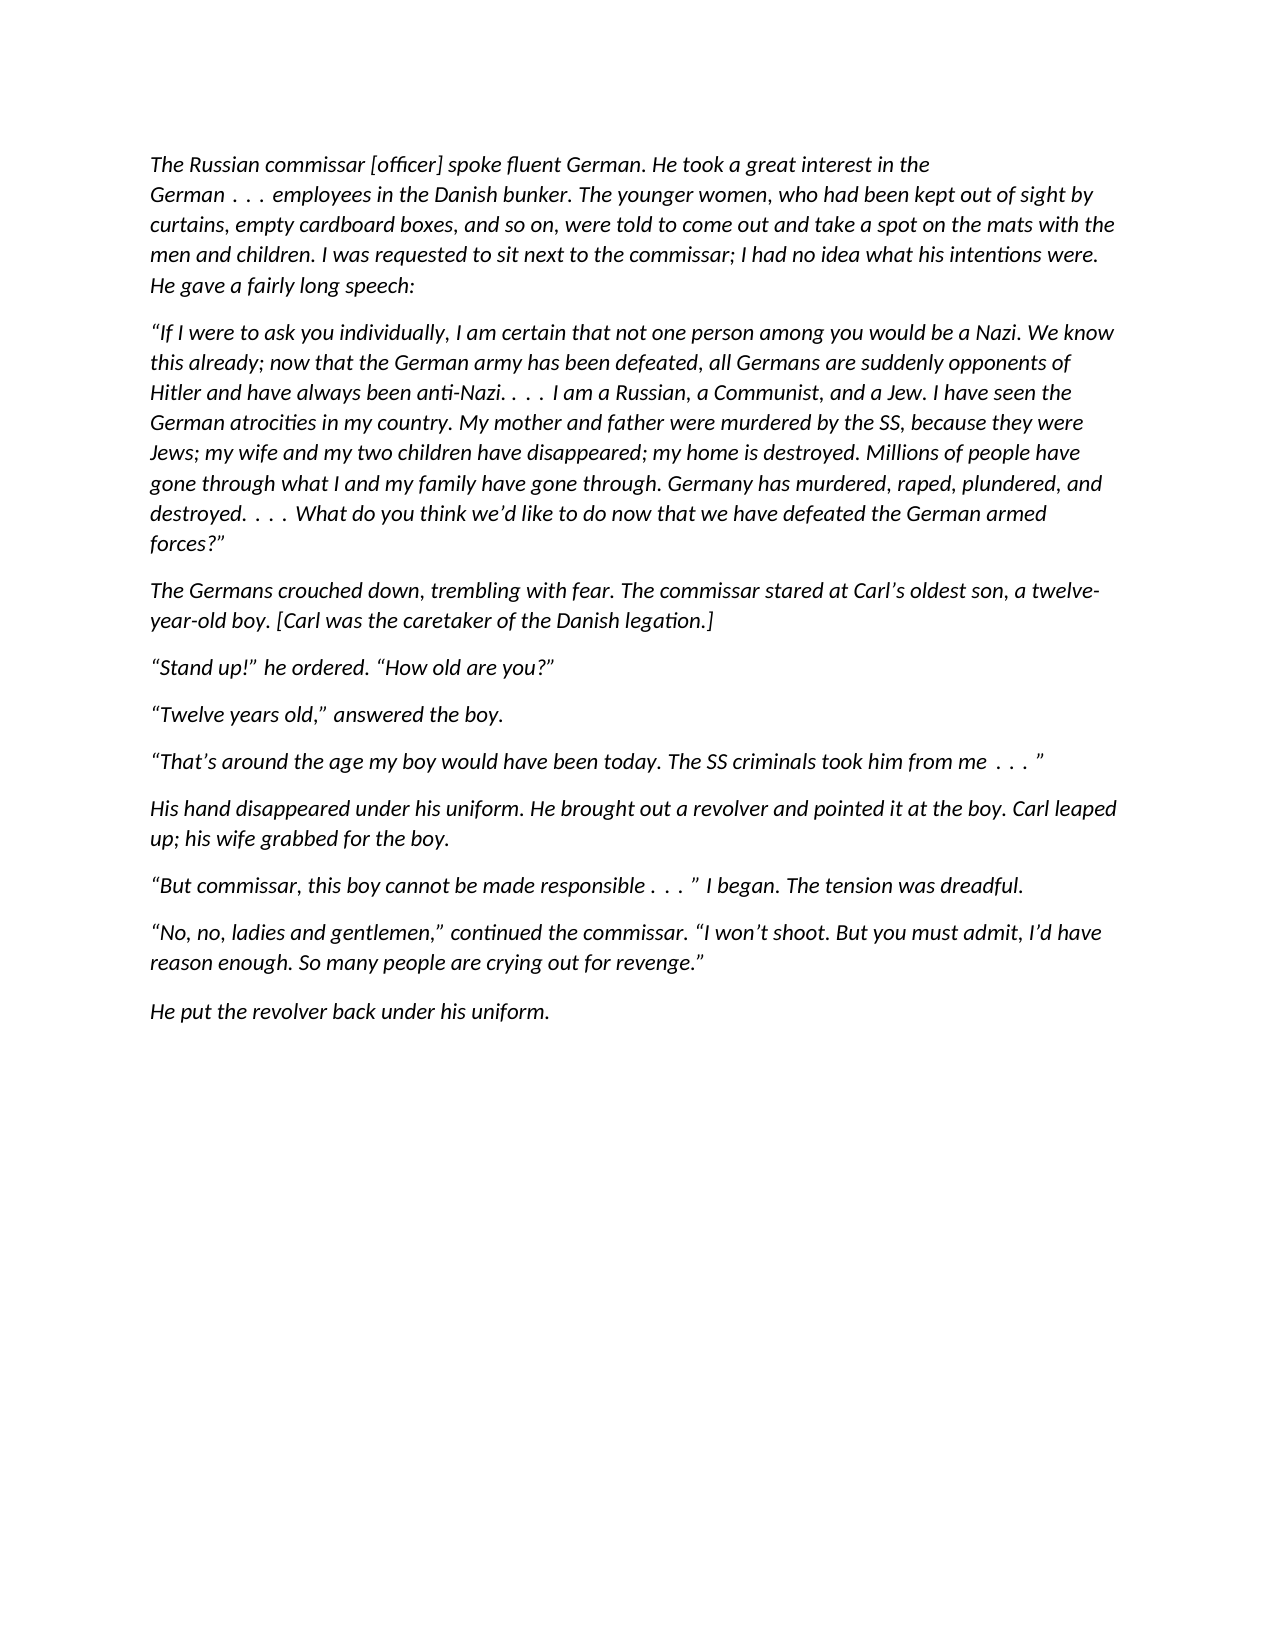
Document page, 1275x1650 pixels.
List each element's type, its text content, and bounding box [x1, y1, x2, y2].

text “Twelve years old,” answered the boy. [150, 700, 1125, 728]
text “That’s around the age my boy would have been today. The SS criminals took him from me . . . ” [150, 747, 1125, 775]
text “No, no, ladies and gentlemen,” continued the commissar. “I won’t shoot. But you must admit, I’d have reason enough. So many people are crying out for revenge.” [150, 918, 1125, 976]
text He put the revolver back under his uniform. [150, 995, 1125, 1026]
text His hand disappeared under his uniform. He brought out a revolver and pointed it at the boy. Carl leaped up; his wife grabbed for the boy. [150, 794, 1125, 852]
text “If I were to ask you individually, I am certain that not one person among you would be a Nazi. We know this already; now that the German army has been defeated, all Germans are suddenly opponents of Hitler and have always been anti-Nazi. . . . I am a Russian, a Communist, and a Jew. I have seen the German atrocities in my country. My mother and father were murdered by the SS, because they were Jews; my wife and my two children have disappeared; my home is destroyed. Millions of people have gone through what I and my family have gone through. Germany has murdered, raped, plundered, and destroyed. . . . What do you think we’d like to do now that we have defeated the German armed forces?” [150, 318, 1125, 557]
text The Germans crouched down, trembling with fear. The commissar stared at Carl’s oldest son, a twelve-year-old boy. [Carl was the caretaker of the Danish legation.] [150, 576, 1125, 634]
text The Russian commissar [officer] spoke fluent German. He took a great interest in the German . . . employees in the Danish bunker. The younger women, who had been kept out of sight by curtains, empty cardboard boxes, and so on, were told to come out and take a spot on the mats with the men and children. I was requested to sit next to the commissar; I had no idea what his intentions were. He gave a fairly long speech: [150, 150, 1125, 299]
text “But commissar, this boy cannot be made responsible . . . ” I began. The tension was dreadful. [150, 871, 1125, 899]
text “Stand up!” he ordered. “How old are you?” [150, 653, 1125, 681]
